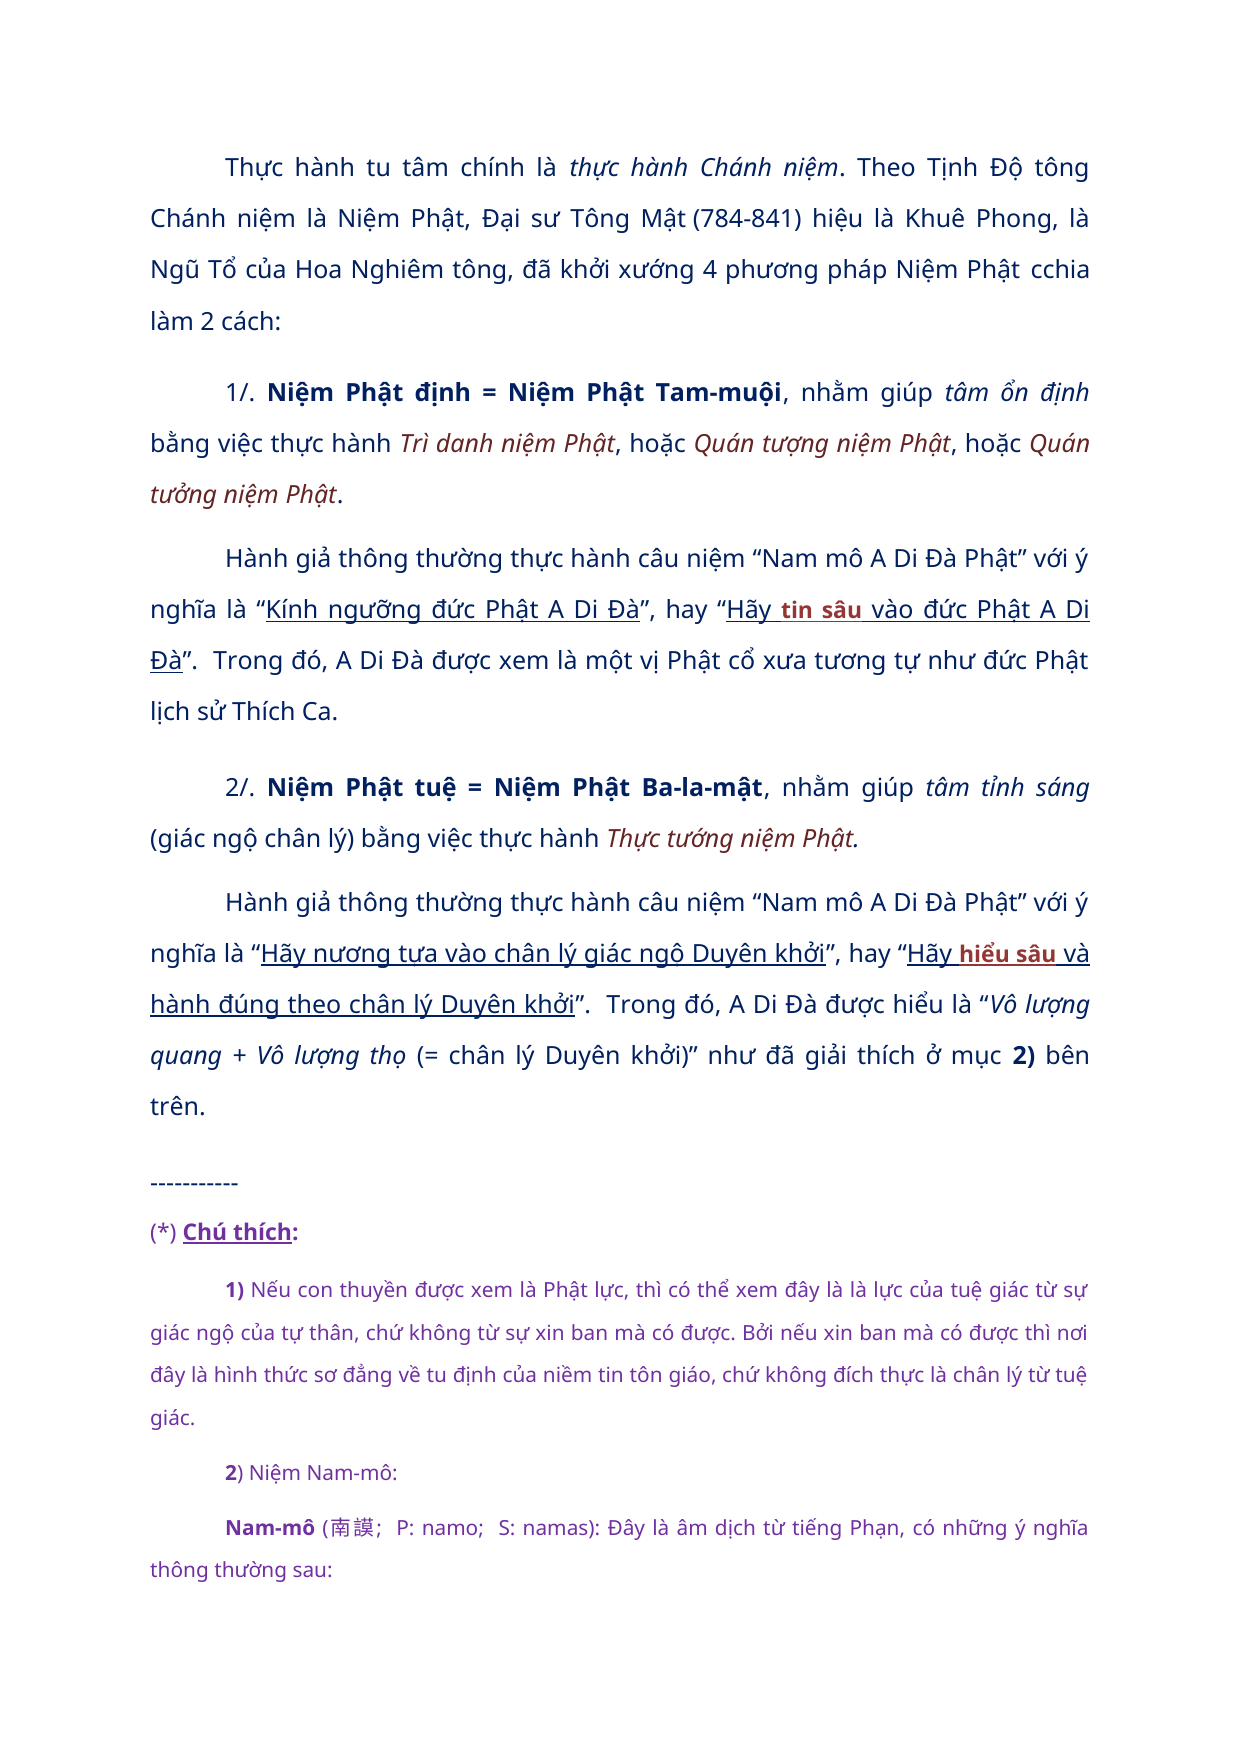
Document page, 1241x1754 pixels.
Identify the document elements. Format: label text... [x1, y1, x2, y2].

text 1) Nếu con thuyền được xem là Phật lực, thì có thể xem đây là là lực của tuệ giác từ sự giác ngộ của tự thân, chứ không từ sự xin ban mà có được. Bởi nếu xin ban mà có được thì nơi đây là hình thức sơ đẳng về tu định của niềm tin tôn giáo, chứ không đích thực là chân lý từ tuệ giác. [150, 1275, 1090, 1431]
text Thực hành tu tâm chính là thực hành Chánh niệm. Theo Tịnh Độ tông Chánh niệm là Niệm Phật, Đại sư Tông Mật (784-841) hiệu là Khuê Phong, là Ngũ Tổ của Hoa Nghiêm tông, đã khởi xướng 4 phương pháp Niệm Phật cchia làm 2 cách: [150, 150, 1090, 337]
text 2) Niệm Nam-mô: [150, 1458, 1090, 1486]
text Nam-mô (南謨; P: namo; S: namas): Đây là âm dịch từ tiếng Phạn, có những ý nghĩa thông thường sau: [150, 1513, 1090, 1584]
text ----------- [150, 1164, 1090, 1199]
text 1/. Niệm Phật định = Niệm Phật Tam-muội, nhằm giúp tâm ổn định bằng việc thực hành Trì danh niệm Phật, hoặc Quán tượng niệm Phật, hoặc Quán tưởng niệm Phật. [150, 375, 1090, 511]
text Hành giả thông thường thực hành câu niệm “Nam mô A Di Đà Phật” với ý nghĩa là “Kính ngưỡng đức Phật A Di Đà”, hay “Hãy tin sâu vào đức Phật A Di Đà”. Trong đó, A Di Đà được xem là một vị Phật cổ xưa tương tự như đức Phật lịch sử Thích Ca. [150, 541, 1090, 728]
text Hành giả thông thường thực hành câu niệm “Nam mô A Di Đà Phật” với ý nghĩa là “Hãy nương tựa vào chân lý giác ngộ Duyên khởi”, hay “Hãy hiểu sâu và hành đúng theo chân lý Duyên khởi”. Trong đó, A Di Đà được hiểu là “Vô lượng quang + Vô lượng thọ (= chân lý Duyên khởi)” như đã giải thích ở mục 2) bên trên. [150, 884, 1090, 1123]
text 2/. Niệm Phật tuệ = Niệm Phật Ba-la-mật, nhằm giúp tâm tỉnh sáng (giác ngộ chân lý) bằng việc thực hành Thực tướng niệm Phật. [150, 770, 1090, 855]
text (*) Chú thích: [150, 1216, 1090, 1247]
